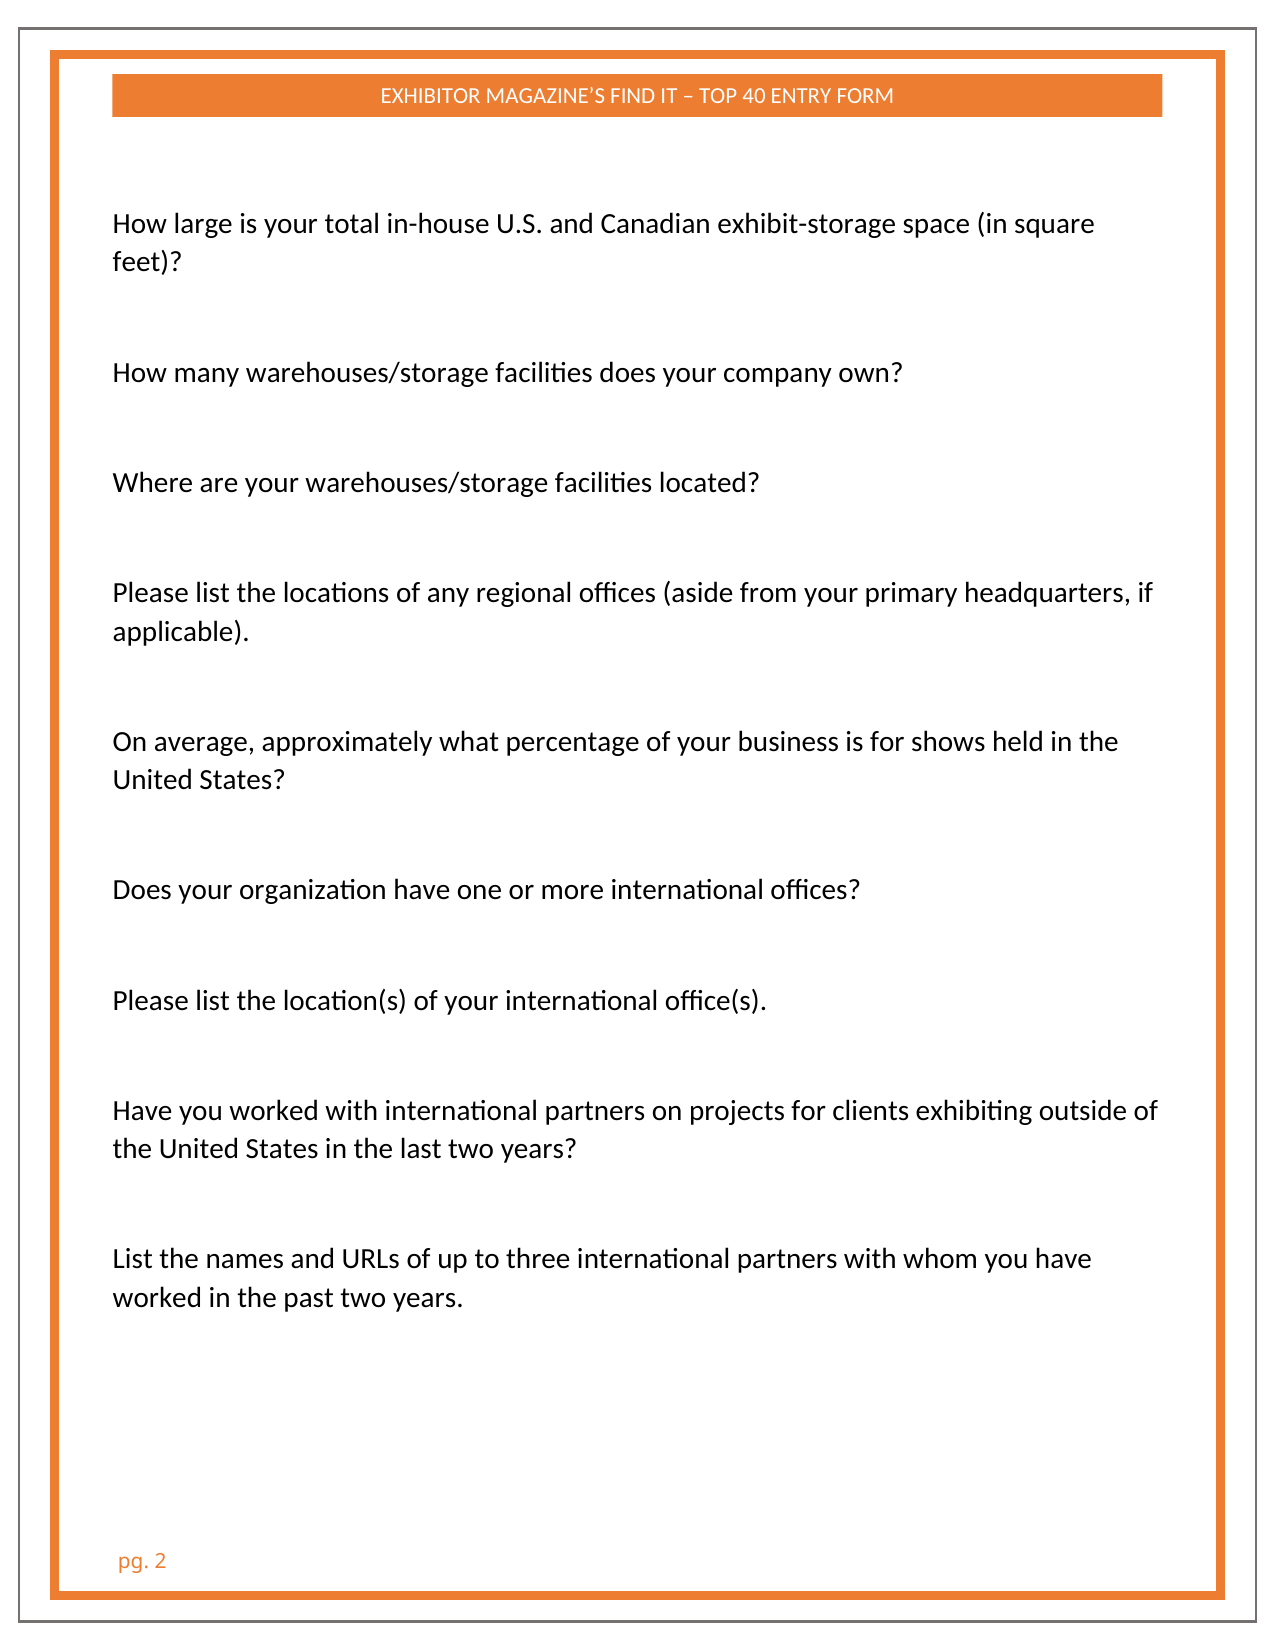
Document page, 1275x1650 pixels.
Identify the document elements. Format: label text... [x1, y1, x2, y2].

text List the names and URLs of up to three international partners with whom you have worked in the past two years. [112, 1241, 1162, 1314]
text Please list the location(s) of your international office(s). [112, 982, 1162, 1017]
text How large is your total in-house U.S. and Canadian exhibit-storage space (in square feet)? [112, 205, 1162, 279]
text Where are your warehouses/storage facilities located? [112, 464, 1162, 499]
text On average, approximately what percentage of your business is for shows held in the United States? [112, 723, 1162, 797]
text How many warehouses/storage facilities does your company own? [112, 354, 1162, 389]
text Please list the locations of any regional offices (aside from your primary headquarters, if applicable). [112, 574, 1162, 648]
text Does your organization have one or more international offices? [112, 871, 1162, 907]
text Have you worked with international partners on projects for clients exhibiting outside of the United States in the last two years? [112, 1092, 1162, 1166]
